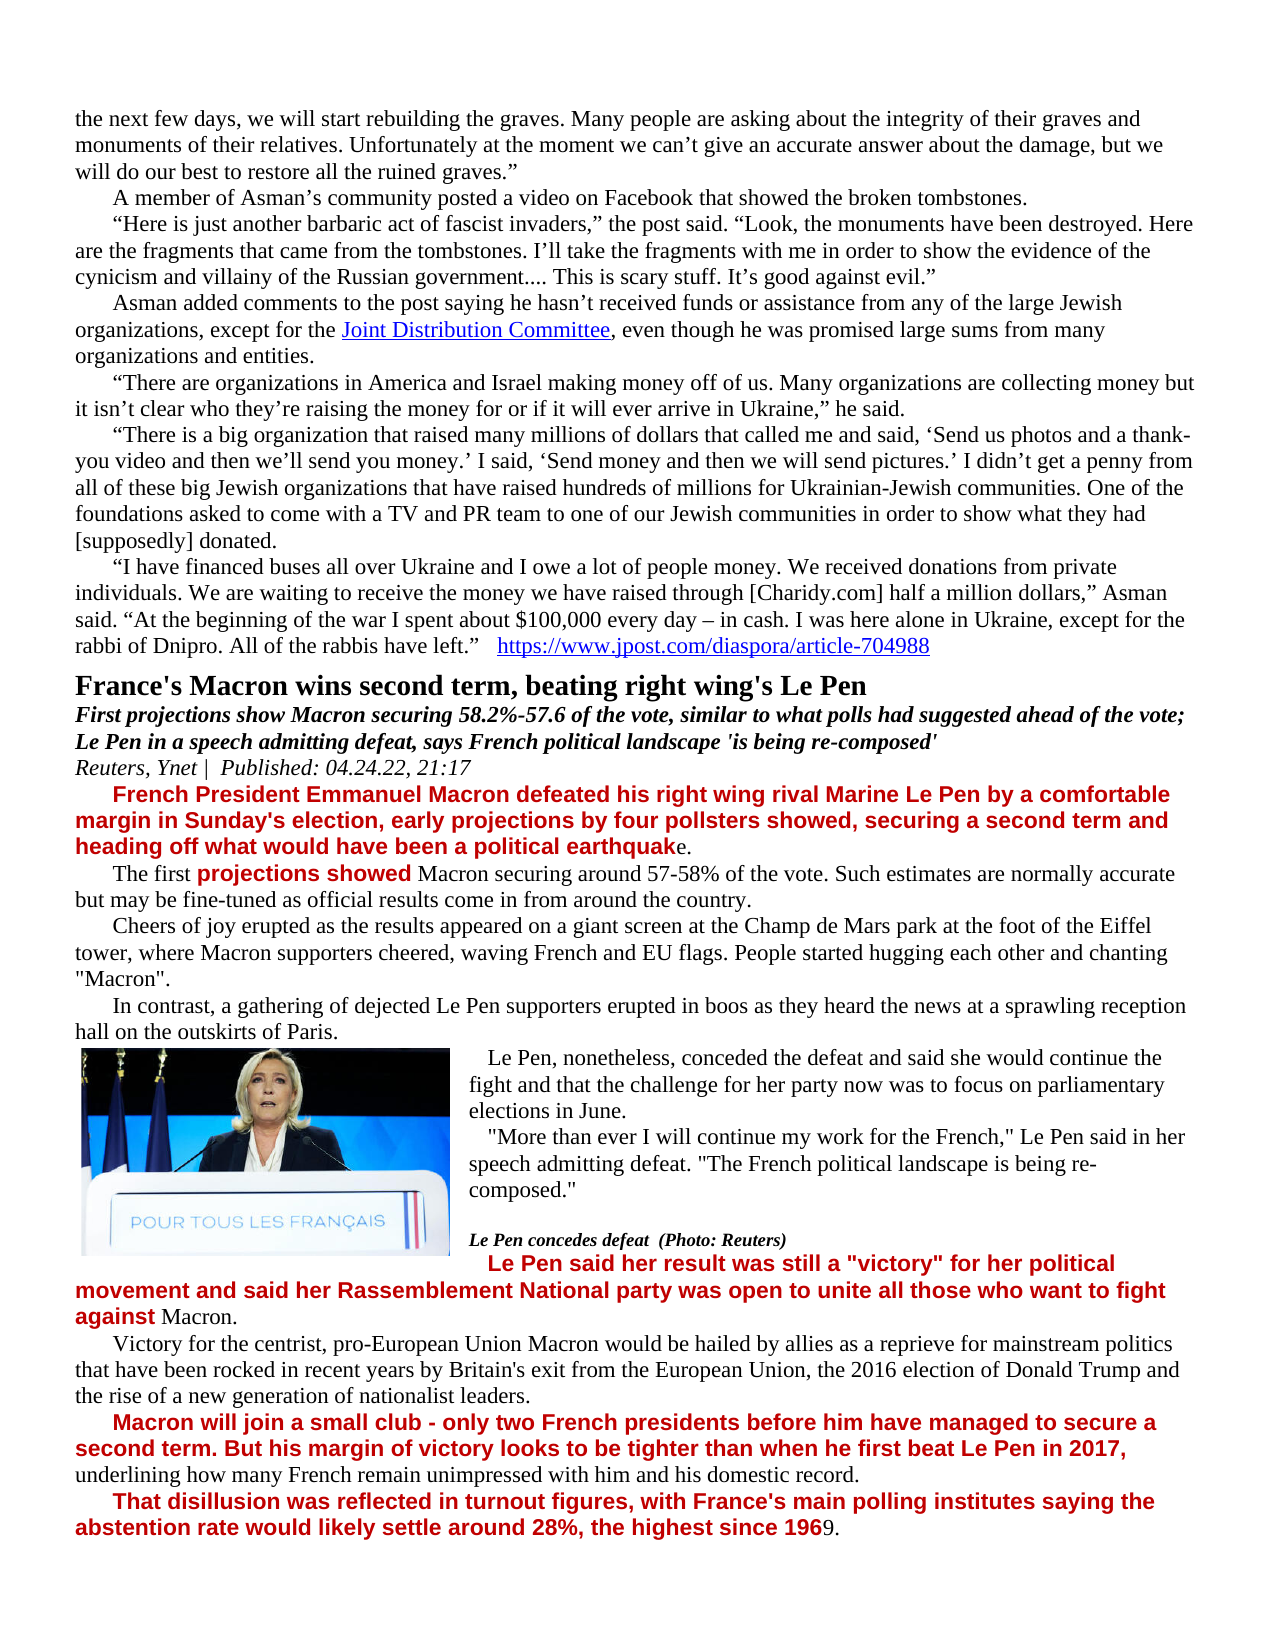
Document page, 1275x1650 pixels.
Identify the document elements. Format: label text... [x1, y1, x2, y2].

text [75, 105, 1200, 658]
picture [81, 1048, 450, 1254]
text Le Pen said her result was still a "victory" for her political movement and said her Rassemblement National party was open to unite all those who want to fight against Macron. [75, 1250, 1200, 1329]
text First projections show Macron securing 58.2%-57.6 of the vote, similar to what polls had suggested ahead of the vote; Le Pen in a speech admitting defeat, says French political landscape 'is being re-composed' [75, 702, 1200, 754]
text Victory for the centrist, pro-European Union Macron would be hailed by allies as a reprieve for mainstream politics that have been rocked in recent years by Britain's exit from the European Union, the 2016 election of Donald Trump and the rise of a new generation of nationalist leaders. [75, 1329, 1200, 1409]
text That disillusion was reflected in turnout figures, with France's main polling institutes saying the abstention rate would likely settle around 28%, the highest since 1969. [75, 1488, 1200, 1541]
text France's Macron wins second term, beating right wing's Le Pen [75, 668, 1200, 702]
text Reuters, Ynet | Published: 04.24.22, 21:17 [75, 754, 1200, 781]
text French President Emmanuel Macron defeated his right wing rival Marine Le Pen by a comfortable margin in Sunday's election, early projections by four pollsters showed, securing a second term and heading off what would have been a political earthquake. The first projections showed Macron securing around 57-58% of the vote. Such estimates are normally accurate but may be fine-tuned as official results come in from around the country. Cheers of joy erupted as the results appeared on a giant screen at the Champ de Mars park at the foot of the Eiffel tower, where Macron supporters cheered, waving French and EU flags. People started hugging each other and chanting "Macron". In contrast, a gathering of dejected Le Pen supporters erupted in boos as they heard the news at a sprawling reception hall on the outskirts of Paris. Le Pen, nonetheless, conceded the defeat and said she would continue the fight and that the challenge for her party now was to focus on parliamentary elections in June. "More than ever I will continue my work for the French," Le Pen said in her speech admitting defeat. "The French political landscape is being re-composed." [75, 781, 1200, 1202]
text Le Pen concedes defeat (Photo: Reuters) [450, 1229, 1200, 1250]
text Macron will join a small club - only two French presidents before him have managed to secure a second term. But his margin of victory looks to be tighter than when he first beat Le Pen in 2017, underlining how many French remain unimpressed with him and his domestic record. [75, 1409, 1200, 1488]
